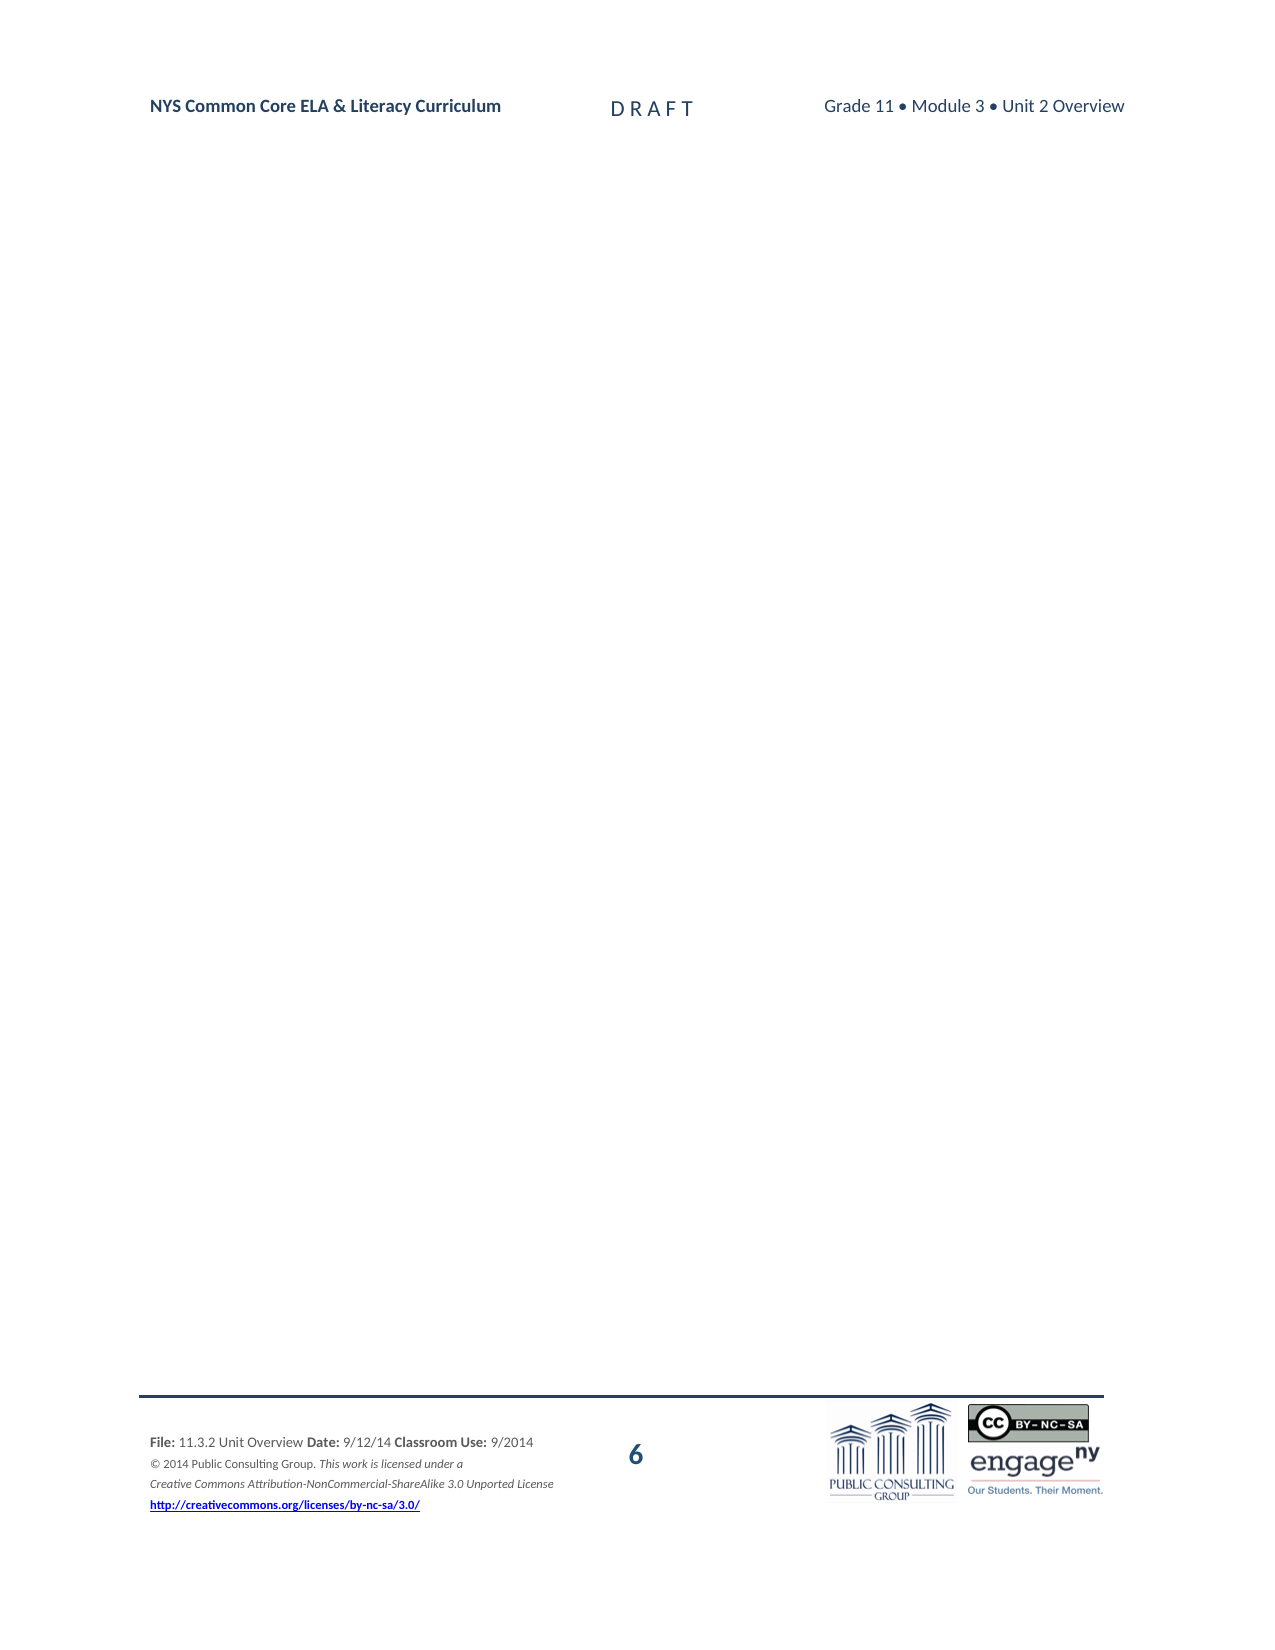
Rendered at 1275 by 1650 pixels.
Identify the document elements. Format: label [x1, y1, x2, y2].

picture [825, 1399, 1104, 1504]
